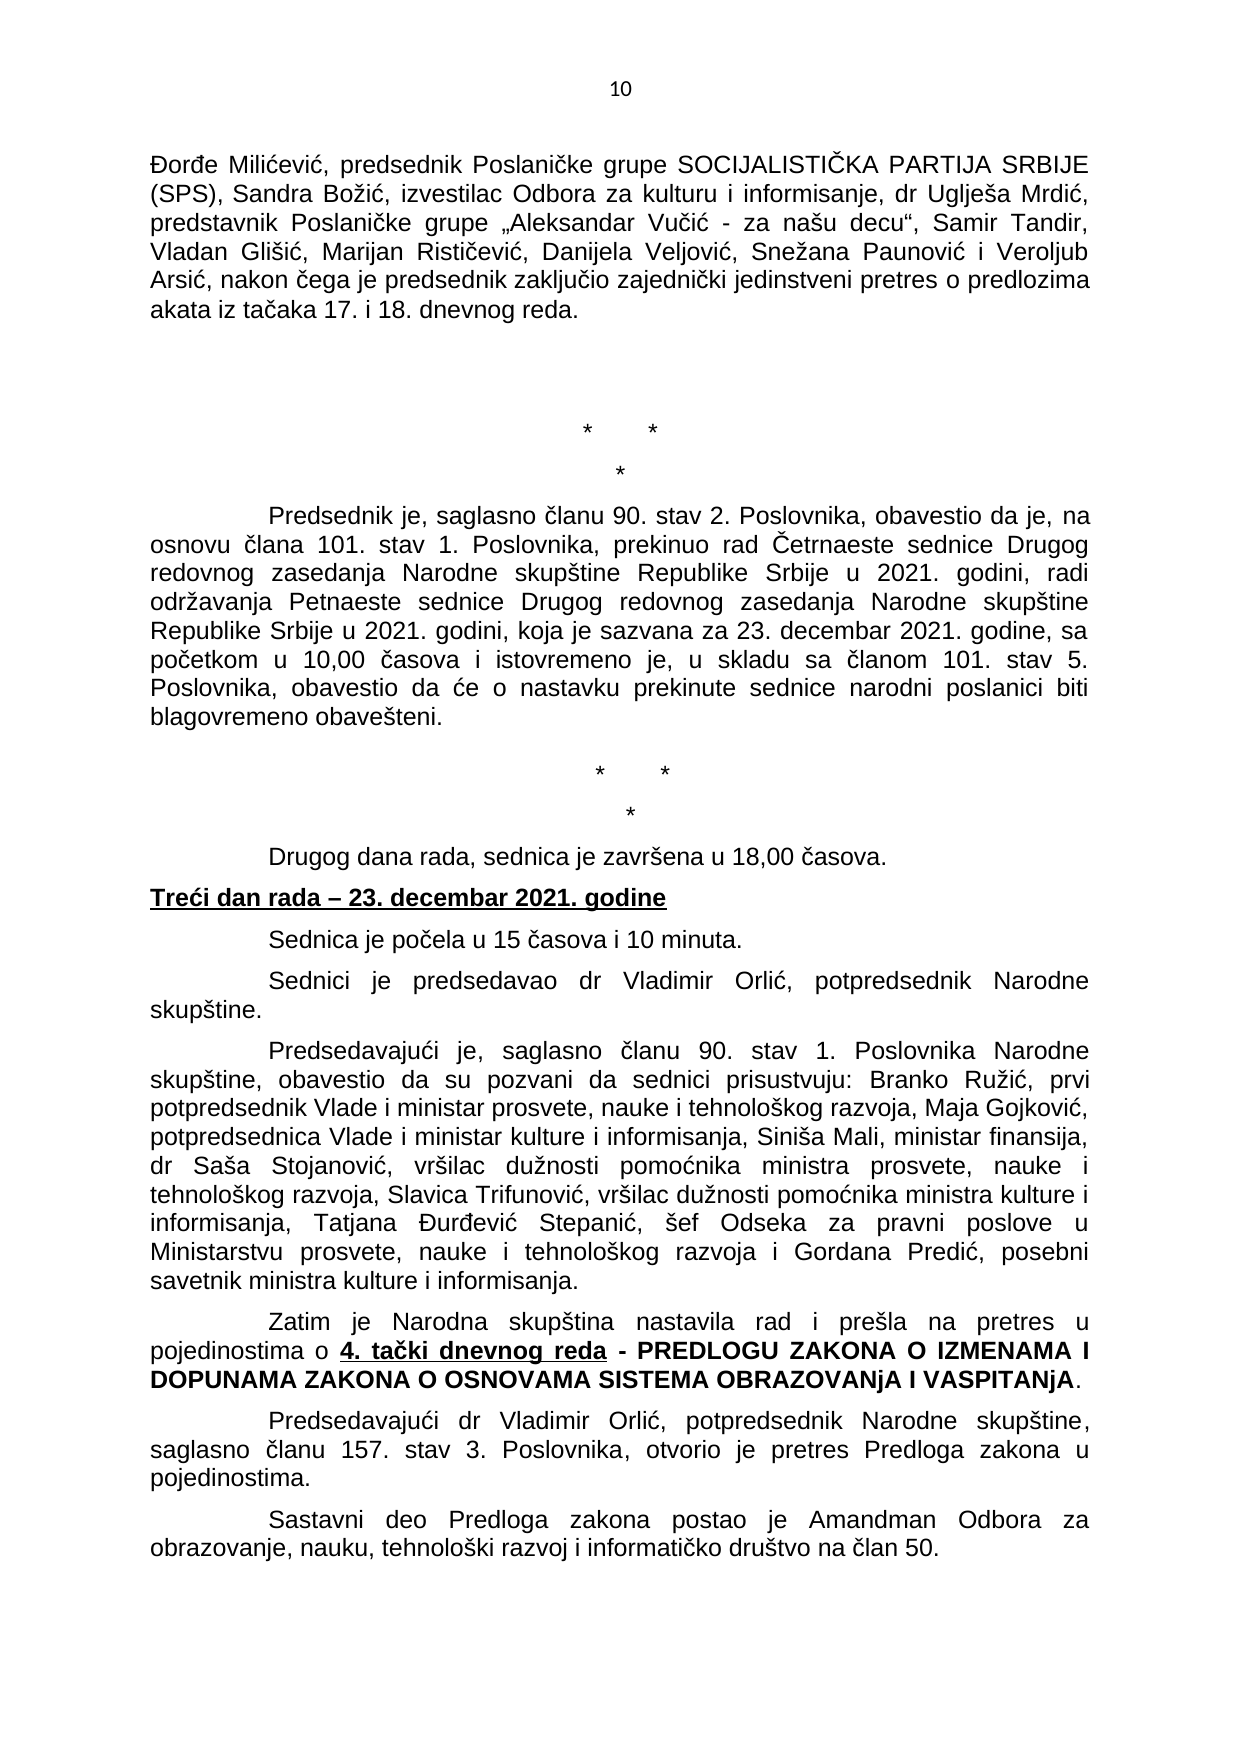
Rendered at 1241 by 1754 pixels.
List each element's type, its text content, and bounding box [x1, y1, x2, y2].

text Sastavni deo Predloga zakona postao je Amandman Odbora za obrazovanje, nauku, tehnološki razvoj i informatičko društvo na član 50. [150, 1504, 1090, 1562]
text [150, 150, 1090, 323]
text * [150, 459, 1090, 488]
text Drugog dana rada, sednica je završena u 18,00 časova. [150, 842, 1090, 871]
text Sednici je predsedavao dr Vladimir Orlić, potpredsednik Narodne skupštine. [150, 966, 1090, 1023]
text * * [150, 418, 1090, 447]
text * [150, 801, 1090, 829]
text Predsednik je, saglasno članu 90. stav 2. Poslovnika, obavestio da je, na osnovu člana 101. stav 1. Poslovnika, prekinuo rad Četrnaeste sednice Drugog redovnog zasedanja Narodne skupštine Republike Srbije u 2021. godini, radi održavanja Petnaeste sednice Drugog redovnog zasedanja Narodne skupštine Republike Srbije u 2021. godini, koja je sazvana za 23. decembar 2021. godine, sa početkom u 10,00 časova i istovremeno je, u skladu sa članom 101. stav 5. Poslovnika, obavestio da će o nastavku prekinute sednice narodni poslanici biti blagovremeno obavešteni. [150, 501, 1090, 731]
text Predsedavajući je, saglasno članu 90. stav 1. Poslovnika Narodne skupštine, obavestio da su pozvani da sednici prisustvuju: Branko Ružić, prvi potpredsednik Vlade i ministar prosvete, nauke i tehnološkog razvoja, Maja Gojković, potpredsednica Vlade i ministar kulture i informisanja, Siniša Mali, ministar finansija, dr Saša Stojanović, vršilac dužnosti pomoćnika ministra prosvete, nauke i tehnološkog razvoja, Slavica Trifunović, vršilac dužnosti pomoćnika ministra kulture i informisanja, Tatjana Đurđević Stepanić, šef Odseka za pravni poslove u Ministarstvu prosvete, nauke i tehnološkog razvoja i Gordana Predić, posebni savetnik ministra kulture i informisanja. [150, 1036, 1090, 1294]
text Treći dan rada – 23. decembar 2021. godine [150, 883, 1090, 912]
text Zatim je Narodna skupština nastavila rad i prešla na pretres u pojedinostima o 4. tački dnevnog reda - PREDLOGU ZAKONA O IZMENAMA I DOPUNAMA ZAKONA O OSNOVAMA SISTEMA OBRAZOVANjA I VASPITANjA. [150, 1307, 1090, 1393]
text Sednica je počela u 15 časova i 10 minuta. [150, 924, 1090, 953]
text * * [297, 759, 1090, 788]
